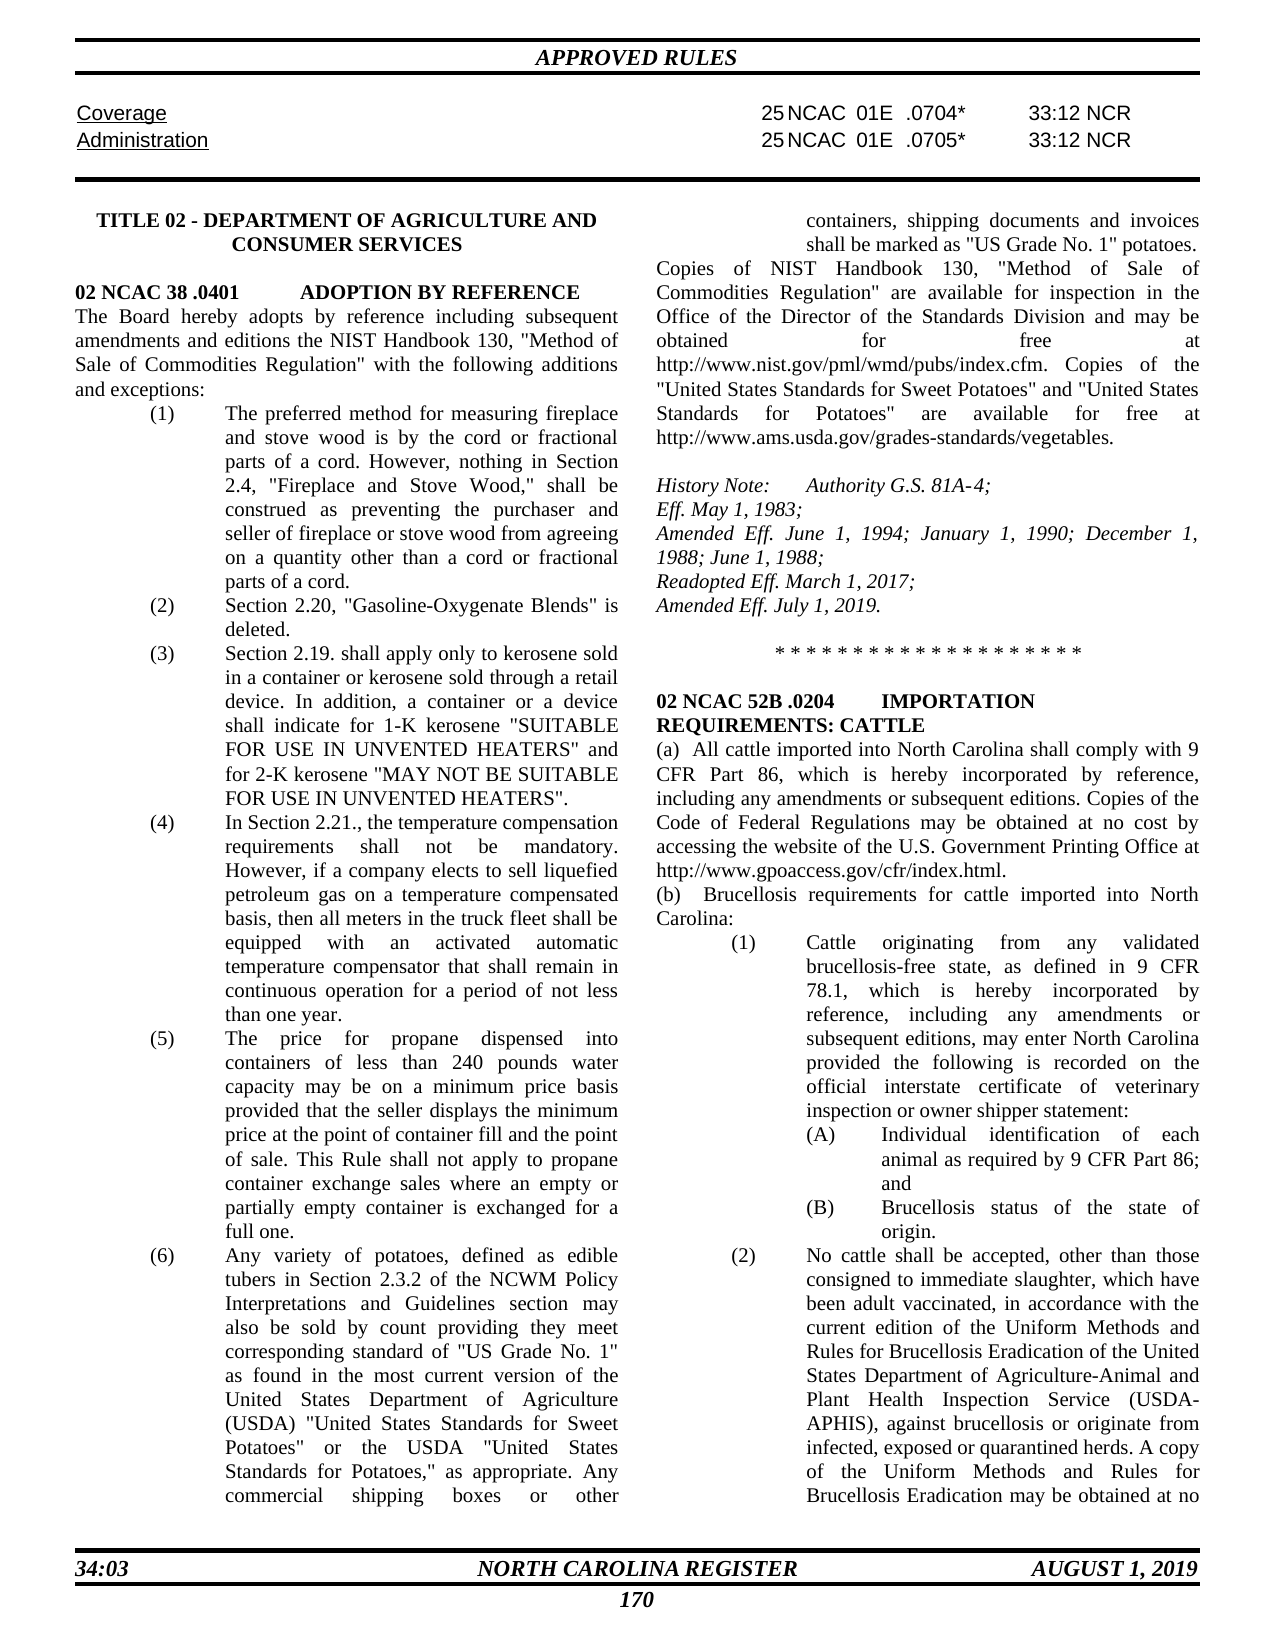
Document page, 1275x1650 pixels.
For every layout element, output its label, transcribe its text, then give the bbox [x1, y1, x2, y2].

text Amended Eff. June 1, 1994; January 1, 1990; December 1, 1988; June 1, 1988; [656, 521, 1200, 569]
text (b) Brucellosis requirements for cattle imported into North Carolina: [656, 882, 1200, 930]
text (3) Section 2.19. shall apply only to kerosene sold in a container or kerosene sold through a retail device. In addition, a container or a device shall indicate for 1-K kerosene "SUITABLE FOR USE IN UNVENTED HEATERS" and for 2-K kerosene "MAY NOT BE SUITABLE FOR USE IN UNVENTED HEATERS". [150, 641, 619, 809]
text History Note: Authority G.S. 81A-4; [656, 473, 1200, 497]
text (A) Individual identification of each animal as required by 9 CFR Part 86; and [806, 1122, 1200, 1194]
text (6) Any variety of potatoes, defined as edible tubers in Section 2.3.2 of the NCWM Policy Interpretations and Guidelines section may also be sold by count providing they meet corresponding standard of "US Grade No. 1" as found in the most current version of the United States Department of Agriculture (USDA) "United States Standards for Sweet Potatoes" or the USDA "United States Standards for Potatoes," as appropriate. Any commercial shipping boxes or other containers, shipping documents and invoices shall be marked as "US Grade No. 1" potatoes. [150, 1243, 619, 1507]
text (5) The price for propane dispensed into containers of less than 240 pounds water capacity may be on a minimum price basis provided that the seller displays the minimum price at the point of container fill and the point of sale. This Rule shall not apply to propane container exchange sales where an empty or partially empty container is exchanged for a full one. [150, 1026, 619, 1243]
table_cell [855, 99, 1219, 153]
text 02 NCAC 38 .0401 ADOPTION BY REFERENCE [75, 280, 619, 304]
text (1) Cattle originating from any validated brucellosis-free state, as defined in 9 CFR 78.1, which is hereby incorporated by reference, including any amendments or subsequent editions, may enter North Carolina provided the following is recorded on the official interstate certificate of veterinary inspection or owner shipper statement: [731, 930, 1200, 1122]
text 02 NCAC 52B .0204 IMPORTATION REQUIREMENTS: CATTLE [656, 689, 1200, 737]
text The Board hereby adopts by reference including subsequent amendments and editions the NIST Handbook 130, "Method of Sale of Commodities Regulation" with the following additions and exceptions: [75, 304, 619, 401]
text (B) Brucellosis status of the state of origin. [806, 1194, 1200, 1243]
title TITLE 02 - Department of Agriculture and Consumer Services [75, 208, 619, 256]
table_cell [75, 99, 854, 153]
text (4) In Section 2.21., the temperature compensation requirements shall not be mandatory. However, if a company elects to sell liquefied petroleum gas on a temperature compensated basis, then all meters in the truck fleet shall be equipped with an activated automatic temperature compensator that shall remain in continuous operation for a period of not less than one year. [150, 809, 619, 1026]
text Copies of NIST Handbook 130, "Method of Sale of Commodities Regulation" are available for inspection in the Office of the Director of the Standards Division and may be obtained for free at http://www.nist.gov/pml/wmd/pubs/index.cfm. Copies of the "United States Standards for Sweet Potatoes" and "United States Standards for Potatoes" are available for free at http://www.ams.usda.gov/grades-standards/vegetables. [656, 256, 1200, 449]
text (1) The preferred method for measuring fireplace and stove wood is by the cord or fractional parts of a cord. However, nothing in Section 2.4, "Fireplace and Stove Wood," shall be construed as preventing the purchaser and seller of fireplace or stove wood from agreeing on a quantity other than a cord or fractional parts of a cord. [150, 401, 619, 593]
text Eff. May 1, 1983; [656, 497, 1200, 521]
text Amended Eff. July 1, 2019. [656, 593, 1200, 617]
text Readopted Eff. March 1, 2017; [656, 569, 1200, 593]
text (2) Section 2.20, "Gasoline-Oxygenate Blends" is deleted. [150, 593, 619, 641]
text (a) All cattle imported into North Carolina shall comply with 9 CFR Part 86, which is hereby incorporated by reference, including any amendments or subsequent editions. Copies of the Code of Federal Regulations may be obtained at no cost by accessing the website of the U.S. Government Printing Office at http://www.gpoaccess.gov/cfr/index.html. [656, 737, 1200, 882]
text * * * * * * * * * * * * * * * * * * * * [656, 641, 1200, 665]
